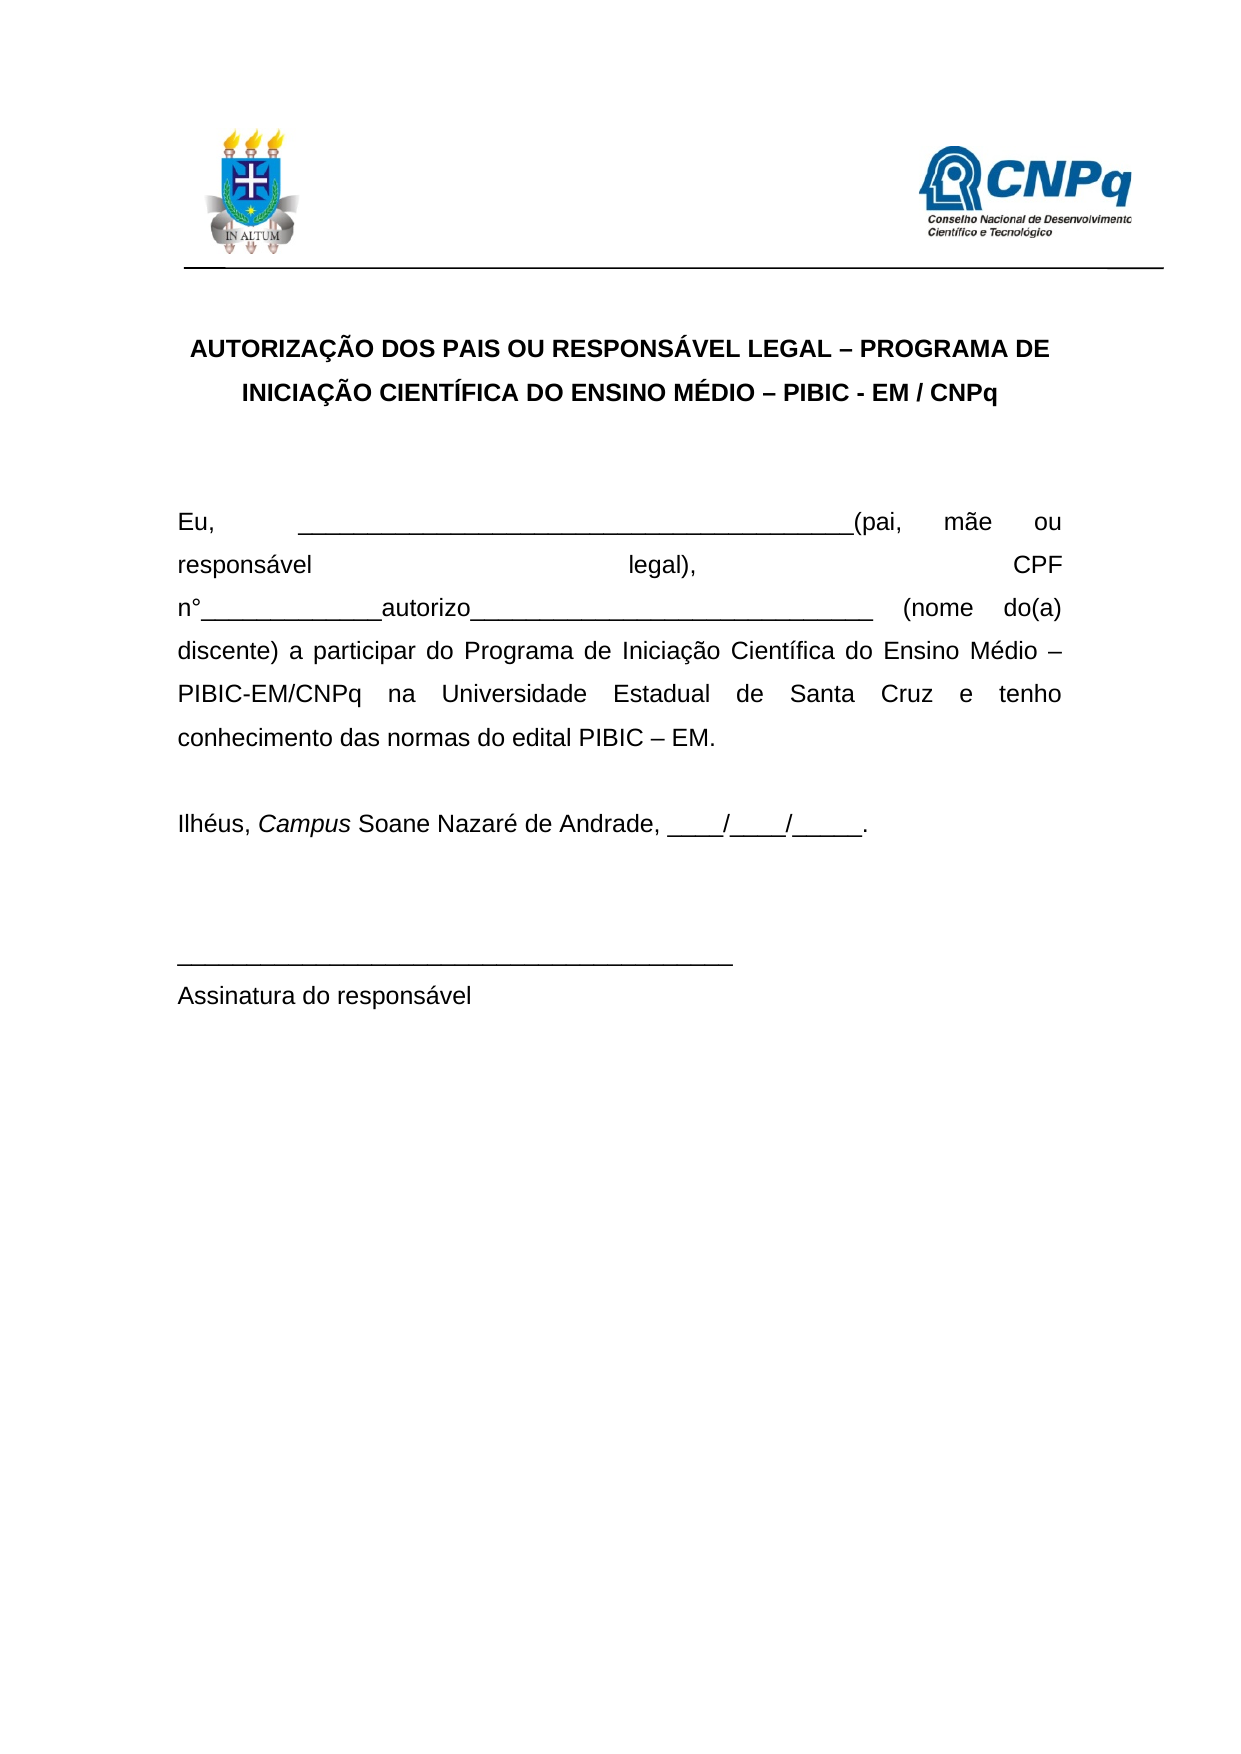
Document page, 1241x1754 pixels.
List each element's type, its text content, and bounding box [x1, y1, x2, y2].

text Assinatura do responsável [177, 981, 1063, 1010]
text Eu, ________________________________________(pai, mãe ou responsável legal), CPF n°_____________autorizo_____________________________ (nome do(a) discente) a participar do Programa de Iniciação Científica do Ensino Médio – PIBIC-EM/CNPq na Universidade Estadual de Santa Cruz e tenho conhecimento das normas do edital PIBIC – EM. [177, 507, 1063, 751]
picture [918, 146, 1132, 238]
picture [203, 128, 300, 254]
text AUTORIZAÇÃO DOS PAIS OU RESPONSÁVEL LEGAL – PROGRAMA DE INICIAÇÃO CIENTÍFICA DO ENSINO MÉDIO – PIBIC - EM / CNPq [177, 334, 1063, 406]
text Ilhéus, Campus Soane Nazaré de Andrade, ____/____/_____. [177, 809, 1063, 838]
text ________________________________________ [177, 938, 1063, 967]
